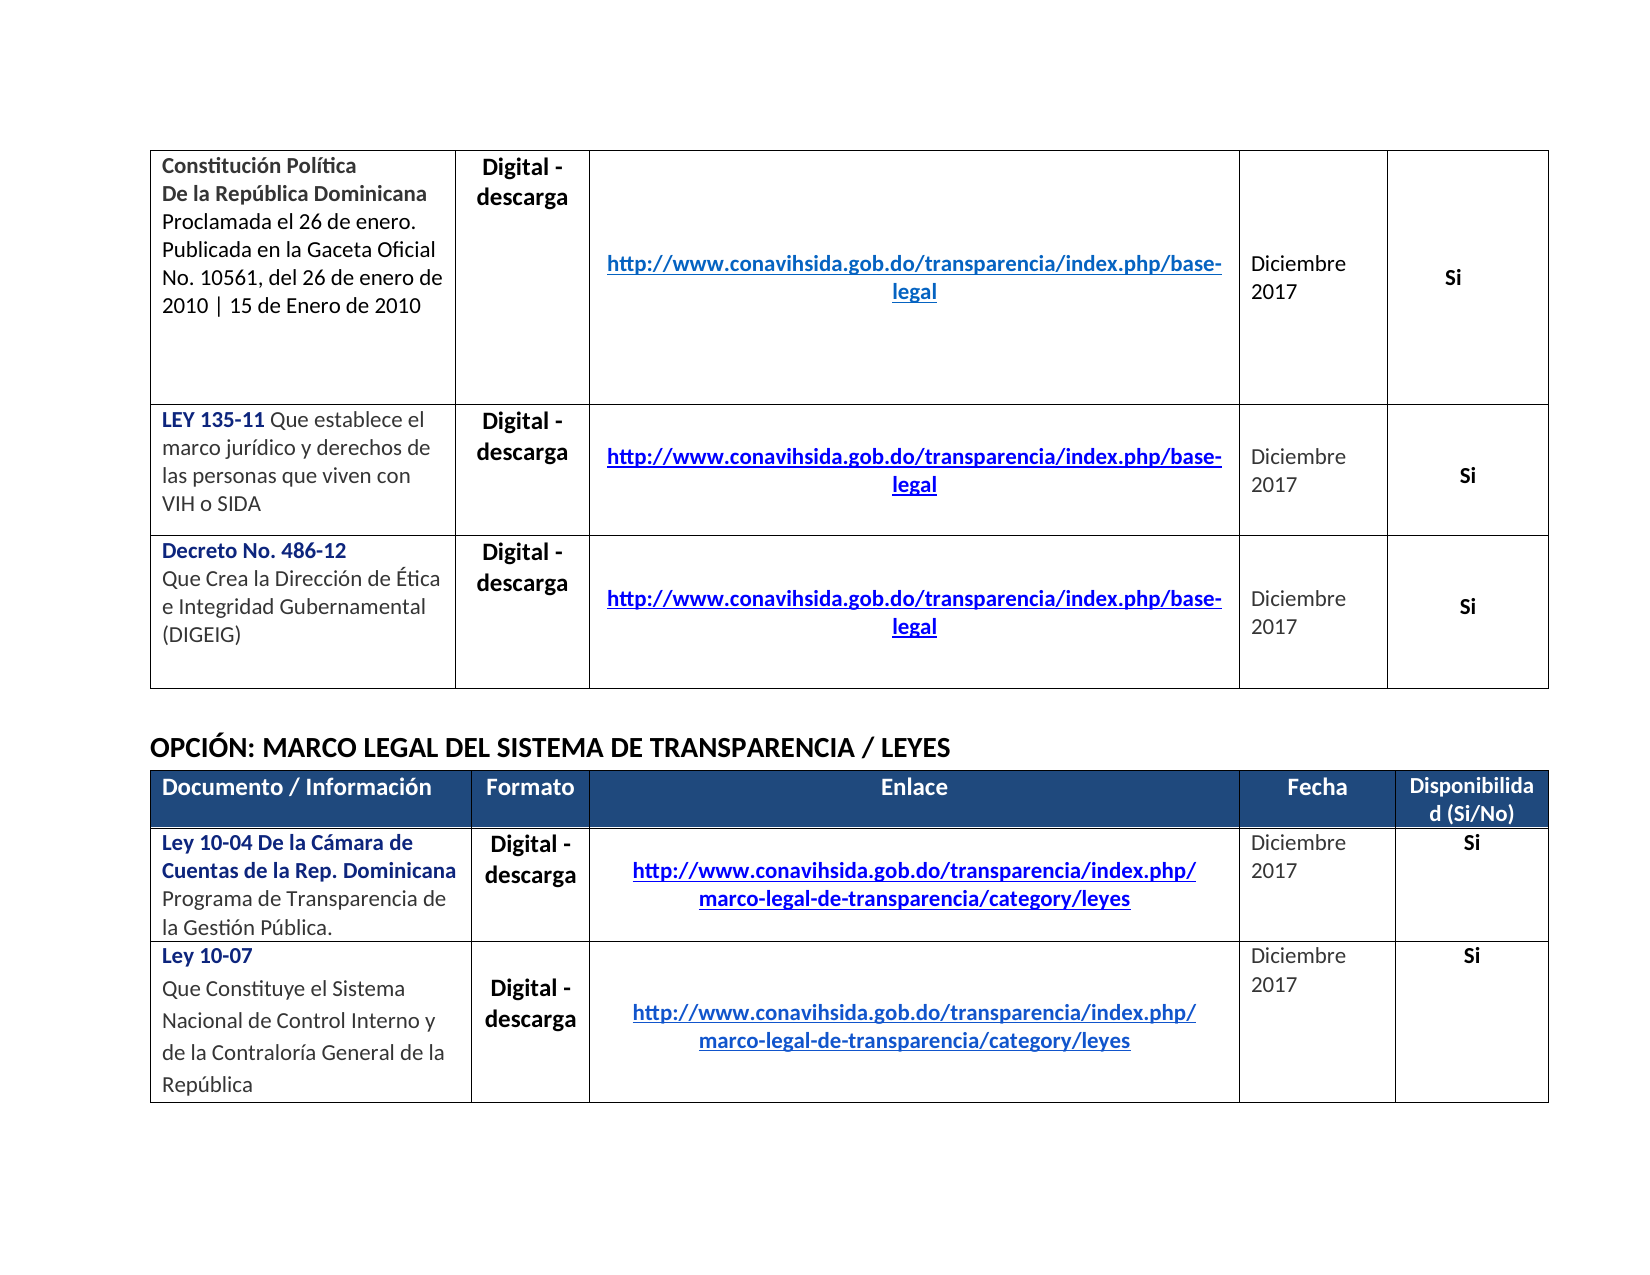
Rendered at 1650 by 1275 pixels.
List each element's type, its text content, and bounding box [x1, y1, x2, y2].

text OPCIÓN: MARCO LEGAL DEL SISTEMA DE TRANSPARENCIA / LEYES [150, 729, 1500, 765]
table_cell Diciembre 2017 [1240, 151, 1387, 404]
table_cell Si [1396, 829, 1548, 941]
table_header Enlace [590, 771, 1239, 827]
table_cell Si [1396, 942, 1548, 1102]
table_cell http://www.conavihsida.gob.do/transparencia/index.php/marco-legal-de-transparencia/category/leyes [590, 829, 1239, 941]
table_cell Constitución Política De la República Dominicana Proclamada el 26 de enero. Publicada en la Gaceta Oficial No. 10561, del 26 de enero de 2010 | 15 de Enero de 2010 [151, 151, 455, 404]
table_cell Digital -descarga [456, 536, 589, 687]
table_cell Decreto No. 486-12 Que Crea la Dirección de Ética e Integridad Gubernamental (DIGEIG) [151, 536, 455, 687]
table_cell Digital -descarga [456, 151, 589, 404]
table_cell Digital -descarga [456, 405, 589, 535]
table_header Fecha [1240, 771, 1395, 827]
table_cell LEY 135-11 Que establece el marco jurídico y derechos de las personas que viven con VIH o SIDA [151, 405, 455, 535]
table_cell http://www.conavihsida.gob.do/transparencia/index.php/base-legal [590, 536, 1239, 687]
table_cell Diciembre 2017 [1240, 536, 1387, 687]
table_header Documento / Información [151, 771, 471, 827]
table_header Formato [472, 771, 589, 827]
table_cell Si [1388, 536, 1548, 687]
table_cell http://www.conavihsida.gob.do/transparencia/index.php/base-legal [590, 405, 1239, 535]
table_cell Diciembre 2017 [1240, 942, 1395, 1102]
table_cell Si [1388, 151, 1548, 404]
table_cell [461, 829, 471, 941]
table_cell http://www.conavihsida.gob.do/transparencia/index.php/base-legal [590, 151, 1239, 404]
table_cell Digital -descarga [472, 829, 589, 941]
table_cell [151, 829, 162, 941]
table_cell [151, 942, 471, 1102]
table_cell Si [1388, 405, 1548, 535]
table_header Disponibilidad (Si/No) [1396, 771, 1548, 827]
table_cell Digital -descarga [472, 942, 589, 1102]
table_cell Diciembre 2017 [1240, 405, 1387, 535]
table_cell Diciembre 2017 [1240, 829, 1395, 941]
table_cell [590, 942, 1239, 1102]
